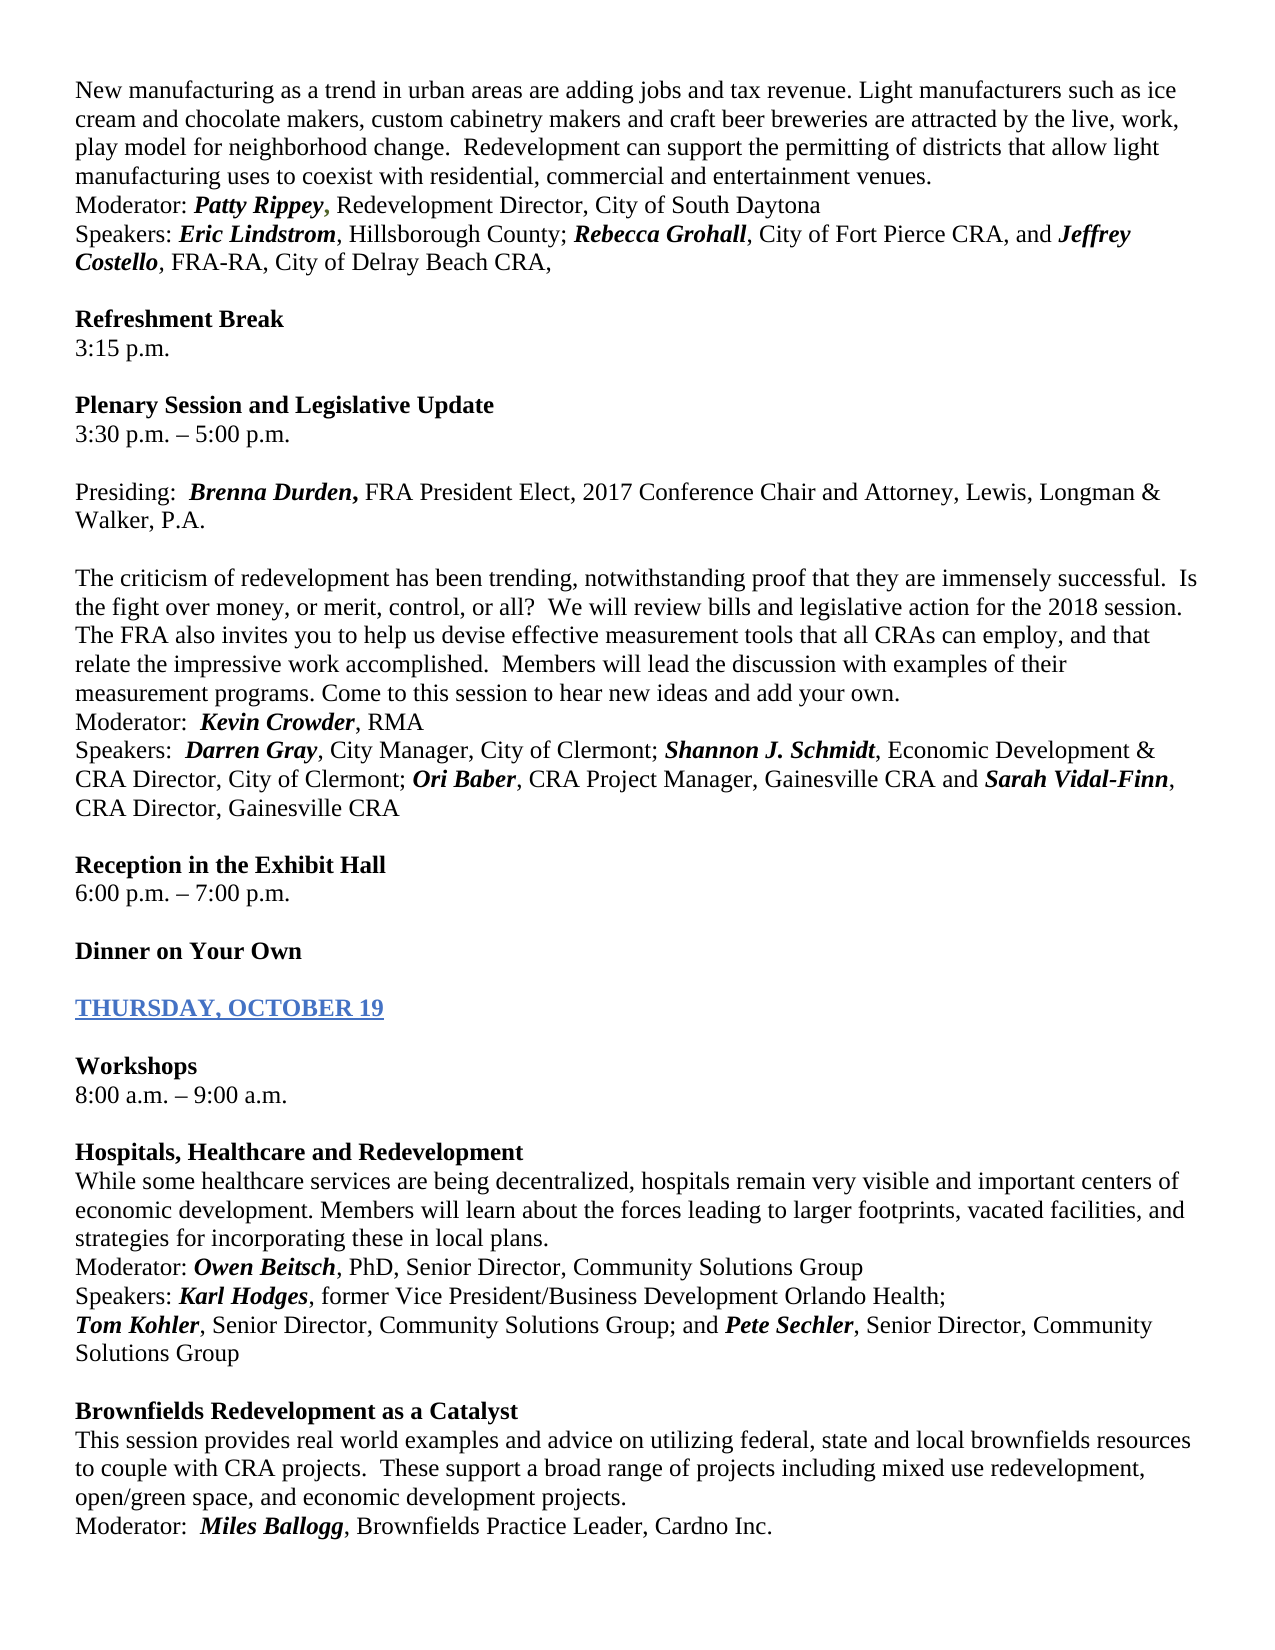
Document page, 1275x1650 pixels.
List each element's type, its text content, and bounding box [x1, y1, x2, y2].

text Moderator: Miles Ballogg, Brownfields Practice Leader, Cardno Inc. [75, 1511, 1200, 1540]
text Moderator: Patty Rippey, Redevelopment Director, City of South Daytona [75, 190, 1200, 219]
text Dinner on Your Own [75, 936, 1200, 965]
text New manufacturing as a trend in urban areas are adding jobs and tax revenue. Light manufacturers such as ice cream and chocolate makers, custom cabinetry makers and craft beer breweries are attracted by the live, work, play model for neighborhood change. Redevelopment can support the permitting of districts that allow light manufacturing uses to coexist with residential, commercial and entertainment venues. [75, 75, 1200, 190]
text Plenary Session and Legislative Update [75, 391, 1200, 419]
text Presiding: Brenna Durden, FRA President Elect, 2017 Conference Chair and Attorney, Lewis, Longman & Walker, P.A. [75, 477, 1200, 534]
text Speakers: Eric Lindstrom, Hillsborough County; Rebecca Grohall, City of Fort Pierce CRA, and Jeffrey Costello, FRA-RA, City of Delray Beach CRA, [75, 219, 1200, 276]
text While some healthcare services are being decentralized, hospitals remain very visible and important centers of economic development. Members will learn about the forces leading to larger footprints, vacated facilities, and strategies for incorporating these in local plans. [75, 1166, 1200, 1252]
text Brownfields Redevelopment as a Catalyst [75, 1396, 1200, 1425]
text Refreshment Break [75, 304, 1200, 333]
text 3:30 p.m. – 5:00 p.m. [75, 419, 1200, 448]
text Tom Kohler, Senior Director, Community Solutions Group; and Pete Sechler, Senior Director, Community Solutions Group [75, 1310, 1200, 1367]
text Speakers: Karl Hodges, former Vice President/Business Development Orlando Health; [75, 1281, 1200, 1310]
text THURSDAY, OCTOBER 19 [75, 993, 1200, 1022]
text Hospitals, Healthcare and Redevelopment [75, 1137, 1200, 1166]
text 6:00 p.m. – 7:00 p.m. [75, 878, 1200, 907]
text Moderator: Kevin Crowder, RMA [75, 707, 1200, 736]
text Moderator: Owen Beitsch, PhD, Senior Director, Community Solutions Group [75, 1252, 1200, 1281]
text Reception in the Exhibit Hall [75, 850, 1200, 878]
text 8:00 a.m. – 9:00 a.m. [75, 1080, 1200, 1108]
text Workshops [75, 1051, 1200, 1080]
text The criticism of redevelopment has been trending, notwithstanding proof that they are immensely successful. Is the fight over money, or merit, control, or all? We will review bills and legislative action for the 2018 session. The FRA also invites you to help us devise effective measurement tools that all CRAs can employ, and that relate the impressive work accomplished. Members will lead the discussion with examples of their measurement programs. Come to this session to hear new ideas and add your own. [75, 563, 1200, 707]
text This session provides real world examples and advice on utilizing federal, state and local brownfields resources to couple with CRA projects. These support a broad range of projects including mixed use redevelopment, open/green space, and economic development projects. [75, 1425, 1200, 1511]
text Speakers: Darren Gray, City Manager, City of Clermont; Shannon J. Schmidt, Economic Development & CRA Director, City of Clermont; Ori Baber, CRA Project Manager, Gainesville CRA and Sarah Vidal-Finn, CRA Director, Gainesville CRA [75, 736, 1200, 850]
text 3:15 p.m. [75, 333, 1200, 362]
